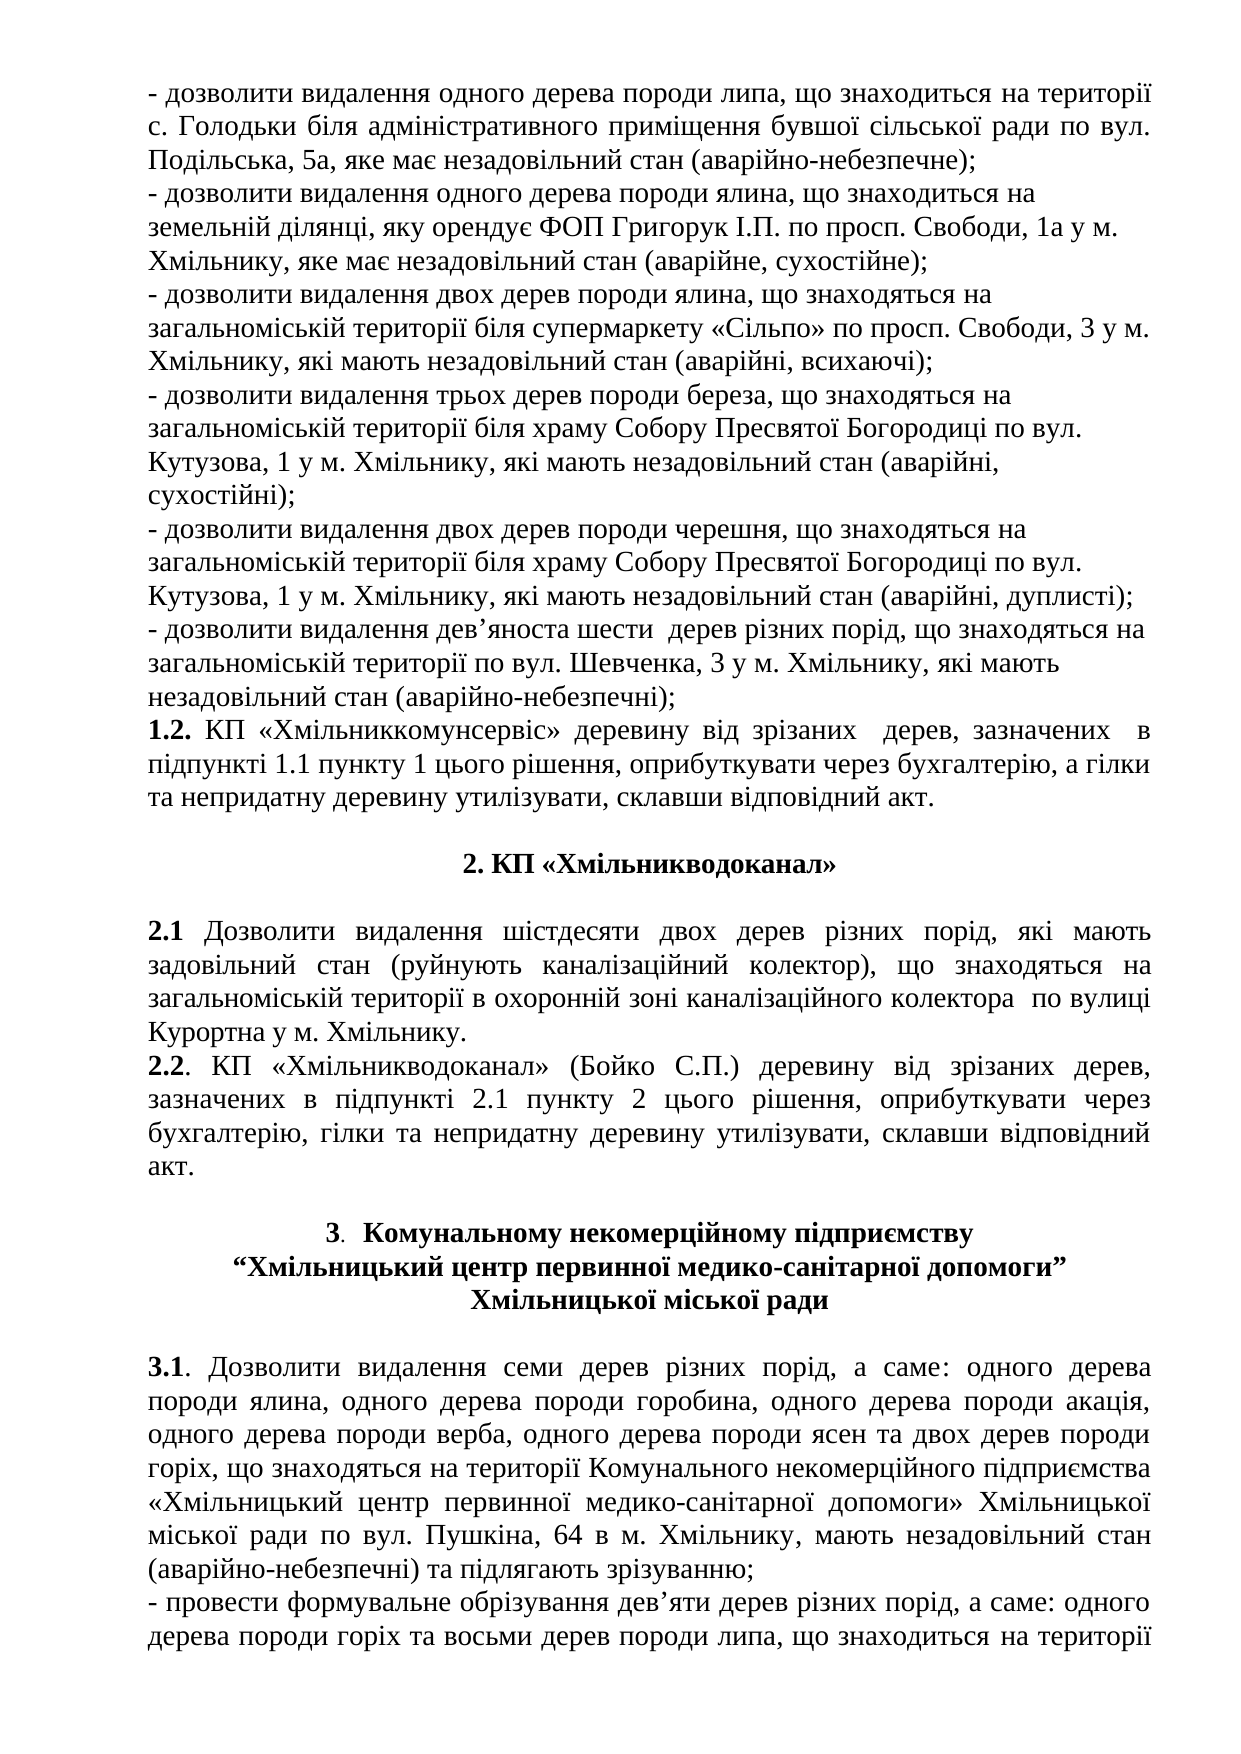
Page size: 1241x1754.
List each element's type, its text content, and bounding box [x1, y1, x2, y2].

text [148, 1584, 1152, 1651]
text - дозволити видалення одного дерева породи ялина, що знаходиться на земельній ділянці, яку орендує ФОП Григорук І.П. по просп. Свободи, 1а у м. Хмільнику, яке має незадовільний стан (аварійне, сухостійне); [148, 176, 1152, 276]
text 3. Комунальному некомерційному підприємству [148, 1215, 1152, 1249]
text 3.1. Дозволити видалення семи дерев різних порід, а саме: одного дерева породи ялина, одного дерева породи горобина, одного дерева породи акація, одного дерева породи верба, одного дерева породи ясен та двох дерев породи горіх, що знаходяться на території Комунального некомерційного підприємства «Хмільницький центр первинної медико-санітарної допомоги» Хмільницької міської ради по вул. Пушкіна, 64 в м. Хмільнику, мають незадовільний стан (аварійно-небезпечні) та підлягають зрізуванню; [148, 1517, 1152, 1584]
text Хмільницької міської ради [148, 1282, 1152, 1316]
text - дозволити видалення двох дерев породи черешня, що знаходяться на загальноміській території біля храму Собору Пресвятої Богородиці по вул. Кутузова, 1 у м. Хмільнику, які мають незадовільний стан (аварійні, дуплисті); [148, 511, 1152, 612]
text - дозволити видалення трьох дерев породи береза, що знаходяться на загальноміській території біля храму Собору Пресвятої Богородиці по вул. Кутузова, 1 у м. Хмільнику, які мають незадовільний стан (аварійні, сухостійні); [148, 377, 1152, 511]
text “Хмільницький центр первинної медико-санітарної допомоги” [148, 1249, 1152, 1282]
text 2. КП «Хмільникводоканал» [148, 846, 1152, 880]
text - дозволити видалення двох дерев породи ялина, що знаходяться на загальноміській території біля супермаркету «Сільпо» по просп. Свободи, 3 у м. Хмільнику, які мають незадовільний стан (аварійні, всихаючі); [148, 276, 1152, 377]
text - дозволити видалення дев’яноста шести дерев різних порід, що знаходяться на загальноміській території по вул. Шевченка, 3 у м. Хмільнику, які мають незадовільний стан (аварійно-небезпечні); [148, 612, 1152, 712]
text 2.2. КП «Хмільникводоканал» (Бойко С.П.) деревину від зрізаних дерев, зазначених в підпункті 2.1 пункту 2 цього рішення, оприбуткувати через бухгалтерію, гілки та непридатну деревину утилізувати, склавши відповідний акт. [148, 1048, 1152, 1182]
text - дозволити видалення одного дерева породи липа, що знаходиться на території с. Голодьки біля адміністративного приміщення бувшої сільської ради по вул. Подільська, 5а, яке має незадовільний стан (аварійно-небезпечне); [148, 75, 1152, 176]
text 1.2. КП «Хмільниккомунсервіс» деревину від зрізаних дерев, зазначених в підпункті 1.1 пункту 1 цього рішення, оприбуткувати через бухгалтерію, а гілки та непридатну деревину утилізувати, склавши відповідний акт. [148, 712, 1152, 813]
text 3.1. Дозволити видалення семи дерев різних порід, а саме: одного дерева породи ялина, одного дерева породи горобина, одного дерева породи акація, одного дерева породи верба, одного дерева породи ясен та двох дерев породи горіх, що знаходяться на території Комунального некомерційного підприємства «Хмільницький центр первинної медико-санітарної допомоги» Хмільницької міської ради по вул. Пушкіна, 64 в м. Хмільнику, мають незадовільний стан (аварійно-небезпечні) та підлягають зрізуванню; [148, 1349, 1152, 1484]
text 2.1 Дозволити видалення шістдесяти двох дерев різних порід, які мають задовільний стан (руйнують каналізаційний колектор), що знаходяться на загальноміській території в охоронній зоні каналізаційного колектора по вулиці Курортна у м. Хмільнику. [148, 913, 1152, 1048]
